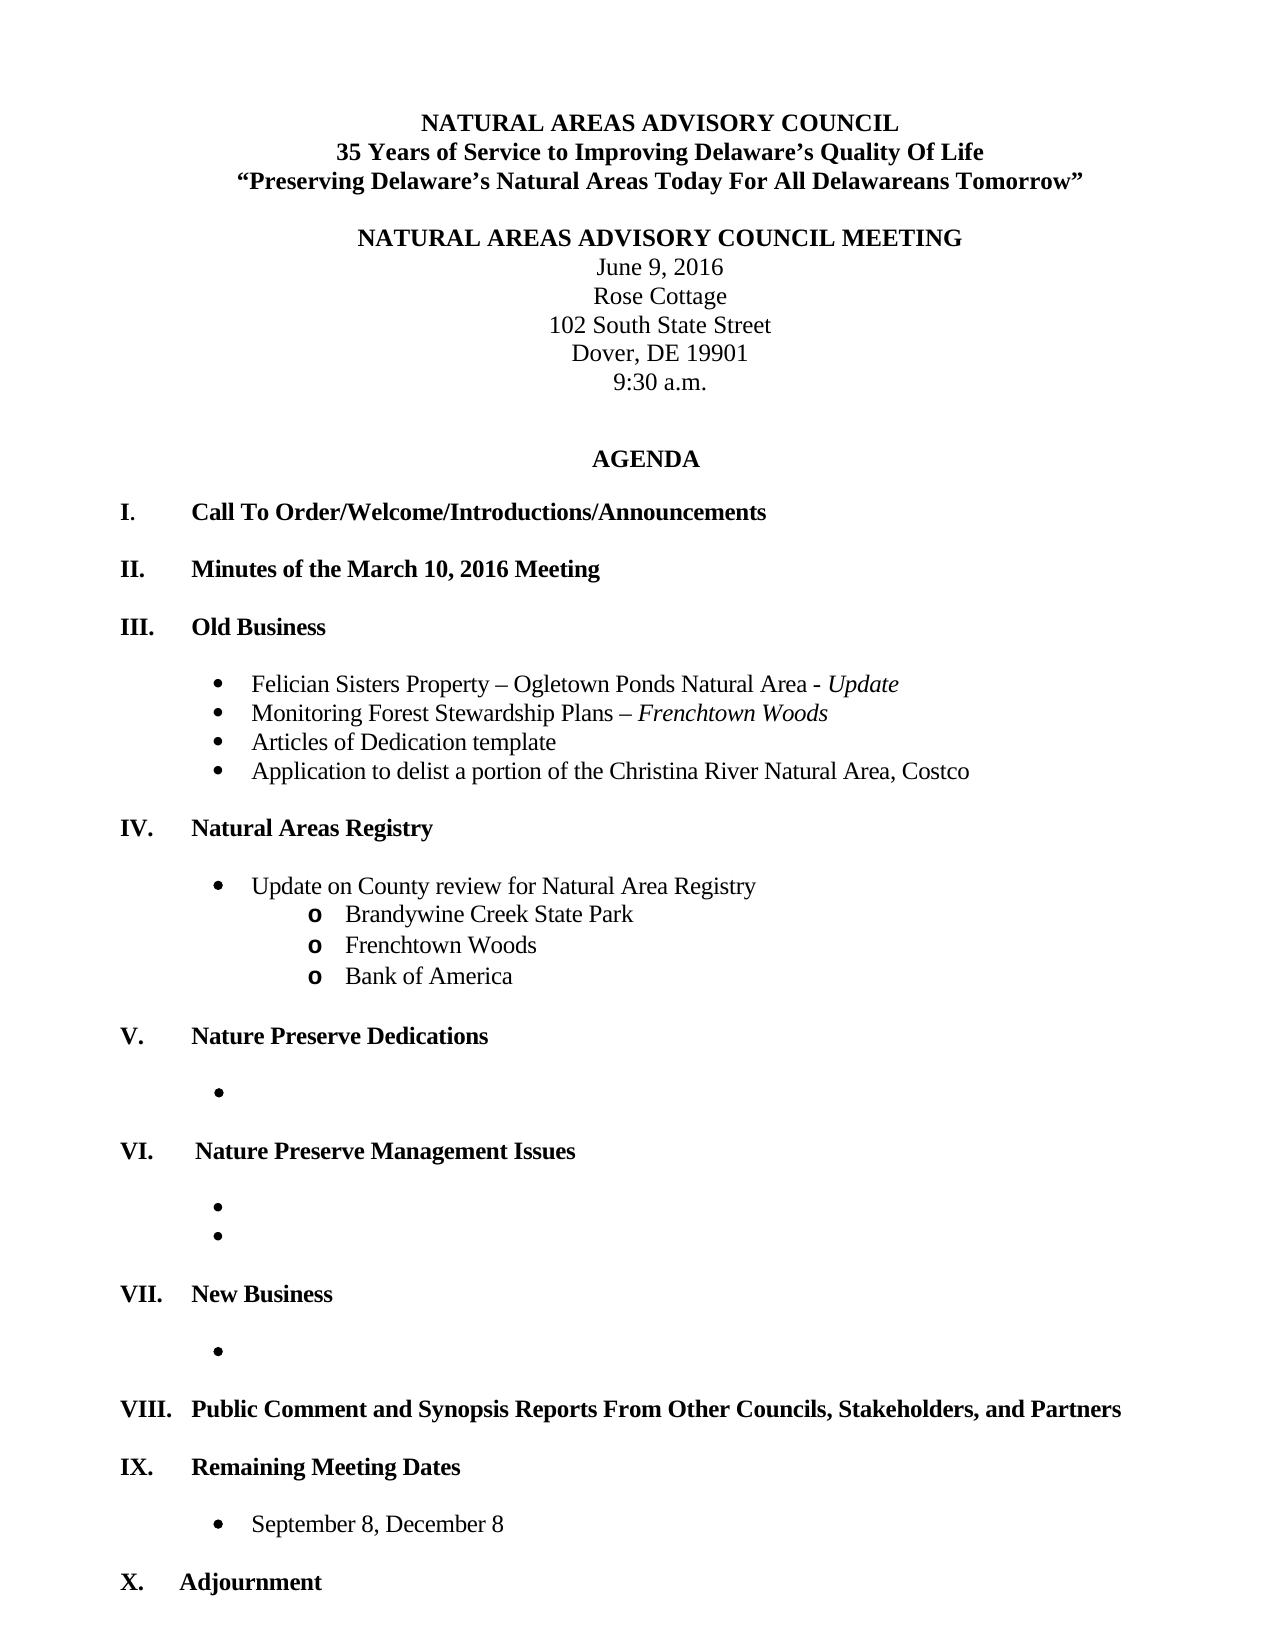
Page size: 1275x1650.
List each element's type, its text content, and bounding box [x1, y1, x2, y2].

text II. Minutes of the March 10, 2016 Meeting [120, 554, 1200, 583]
text IX. Remaining Meeting Dates [120, 1452, 1200, 1481]
list Update on County review for Natural Area Registry [214, 871, 1200, 899]
text NATURAL AREAS ADVISORY COUNCIL MEETING [120, 223, 1200, 252]
text 9:30 a.m. [120, 367, 1200, 396]
text NATURAL AREAS ADVISORY COUNCIL [120, 108, 1200, 137]
text 35 Years of Service to Improving Delaware’s Quality Of Life [120, 137, 1200, 166]
text III. Old Business [120, 612, 1200, 641]
list Monitoring Forest Stewardship Plans – Frenchtown Woods [214, 698, 1200, 727]
text X. Adjournment [120, 1567, 1200, 1596]
list Frenchtown Woods [307, 930, 1200, 961]
text “Preserving Delaware’s Natural Areas Today For All Delawareans Tomorrow” [120, 166, 1200, 195]
list Application to delist a portion of the Christina River Natural Area, Costco [214, 756, 1200, 784]
text IV. Natural Areas Registry [120, 813, 1200, 842]
text AGENDA [92, 444, 1200, 473]
text June 9, 2016 [120, 252, 1200, 281]
list September 8, December 8 [214, 1509, 1200, 1538]
list Brandywine Creek State Park [307, 899, 1200, 930]
list Articles of Dedication template [214, 727, 1200, 756]
text V. Nature Preserve Dedications [120, 1021, 1200, 1049]
text Rose Cottage [120, 281, 1200, 310]
list Nature Preserve Management Issues [120, 1136, 1200, 1164]
list Felician Sisters Property – Ogletown Ponds Natural Area - Update [214, 669, 1200, 698]
text Dover, DE 19901 [120, 338, 1200, 367]
list Bank of America [307, 961, 1200, 992]
text I. Call To Order/Welcome/Introductions/Announcements [120, 497, 1200, 526]
list New Business [120, 1279, 1200, 1308]
list Public Comment and Synopsis Reports From Other Councils, Stakeholders, and Partners [120, 1394, 1200, 1423]
text 102 South State Street [120, 310, 1200, 338]
